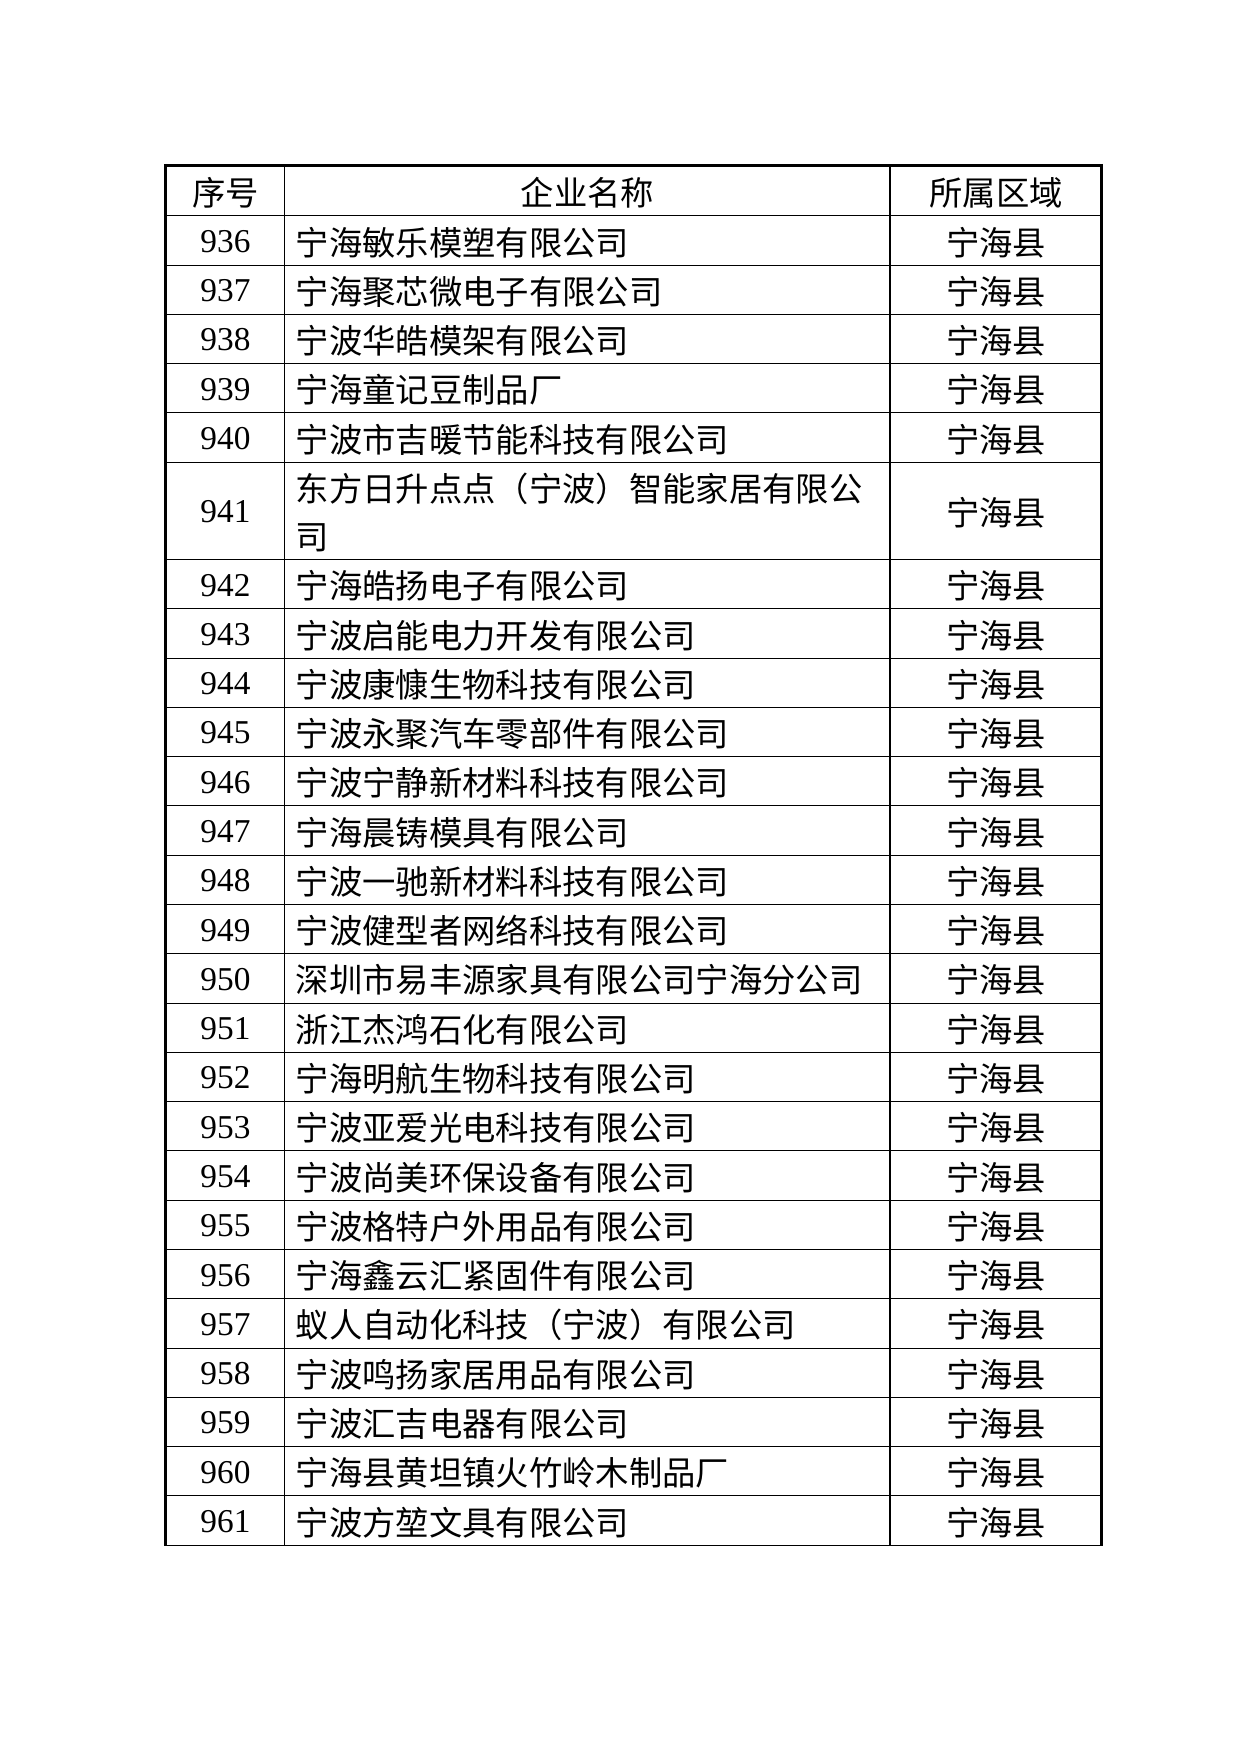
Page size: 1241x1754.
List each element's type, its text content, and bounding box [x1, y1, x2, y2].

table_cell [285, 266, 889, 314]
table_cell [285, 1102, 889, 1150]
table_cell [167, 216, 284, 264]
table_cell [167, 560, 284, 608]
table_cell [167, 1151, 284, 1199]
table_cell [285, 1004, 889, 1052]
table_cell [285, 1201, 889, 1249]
table_header 企业名称 [285, 167, 889, 215]
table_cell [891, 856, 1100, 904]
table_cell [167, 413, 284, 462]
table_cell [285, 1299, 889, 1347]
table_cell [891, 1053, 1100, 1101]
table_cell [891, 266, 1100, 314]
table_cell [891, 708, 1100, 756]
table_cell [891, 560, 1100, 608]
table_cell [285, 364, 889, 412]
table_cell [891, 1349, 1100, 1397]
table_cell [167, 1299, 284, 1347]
table_header 所属区域 [891, 167, 1100, 215]
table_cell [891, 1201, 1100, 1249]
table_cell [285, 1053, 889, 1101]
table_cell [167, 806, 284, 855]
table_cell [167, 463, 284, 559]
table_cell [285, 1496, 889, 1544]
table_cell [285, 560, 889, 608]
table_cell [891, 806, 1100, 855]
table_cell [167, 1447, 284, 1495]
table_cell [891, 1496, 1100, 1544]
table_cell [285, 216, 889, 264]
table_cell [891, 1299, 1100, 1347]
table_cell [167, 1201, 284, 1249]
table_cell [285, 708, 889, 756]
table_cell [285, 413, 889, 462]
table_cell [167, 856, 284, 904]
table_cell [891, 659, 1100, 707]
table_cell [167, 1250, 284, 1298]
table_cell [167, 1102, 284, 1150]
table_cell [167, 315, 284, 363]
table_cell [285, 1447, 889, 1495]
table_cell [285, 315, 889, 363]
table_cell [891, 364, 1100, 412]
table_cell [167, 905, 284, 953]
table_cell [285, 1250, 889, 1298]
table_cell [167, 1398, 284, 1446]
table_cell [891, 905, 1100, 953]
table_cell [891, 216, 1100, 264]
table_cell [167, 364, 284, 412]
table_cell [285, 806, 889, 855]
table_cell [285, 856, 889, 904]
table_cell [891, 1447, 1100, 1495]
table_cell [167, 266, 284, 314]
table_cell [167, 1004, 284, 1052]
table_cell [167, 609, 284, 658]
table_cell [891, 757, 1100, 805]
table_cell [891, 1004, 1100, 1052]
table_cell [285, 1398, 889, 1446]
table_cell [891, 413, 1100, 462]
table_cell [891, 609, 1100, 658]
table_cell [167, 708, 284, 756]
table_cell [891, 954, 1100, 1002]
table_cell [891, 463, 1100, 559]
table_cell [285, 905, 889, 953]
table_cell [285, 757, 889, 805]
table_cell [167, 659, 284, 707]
table_header 序号 [167, 167, 284, 215]
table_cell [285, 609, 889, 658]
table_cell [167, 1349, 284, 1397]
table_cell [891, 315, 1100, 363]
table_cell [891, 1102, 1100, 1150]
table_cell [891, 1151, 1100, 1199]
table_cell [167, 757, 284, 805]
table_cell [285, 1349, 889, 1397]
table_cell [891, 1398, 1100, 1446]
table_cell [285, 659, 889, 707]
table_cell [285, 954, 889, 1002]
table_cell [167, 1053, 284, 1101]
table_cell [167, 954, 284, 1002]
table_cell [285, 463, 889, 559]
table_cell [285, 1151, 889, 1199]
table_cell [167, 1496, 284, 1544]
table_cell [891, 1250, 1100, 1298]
